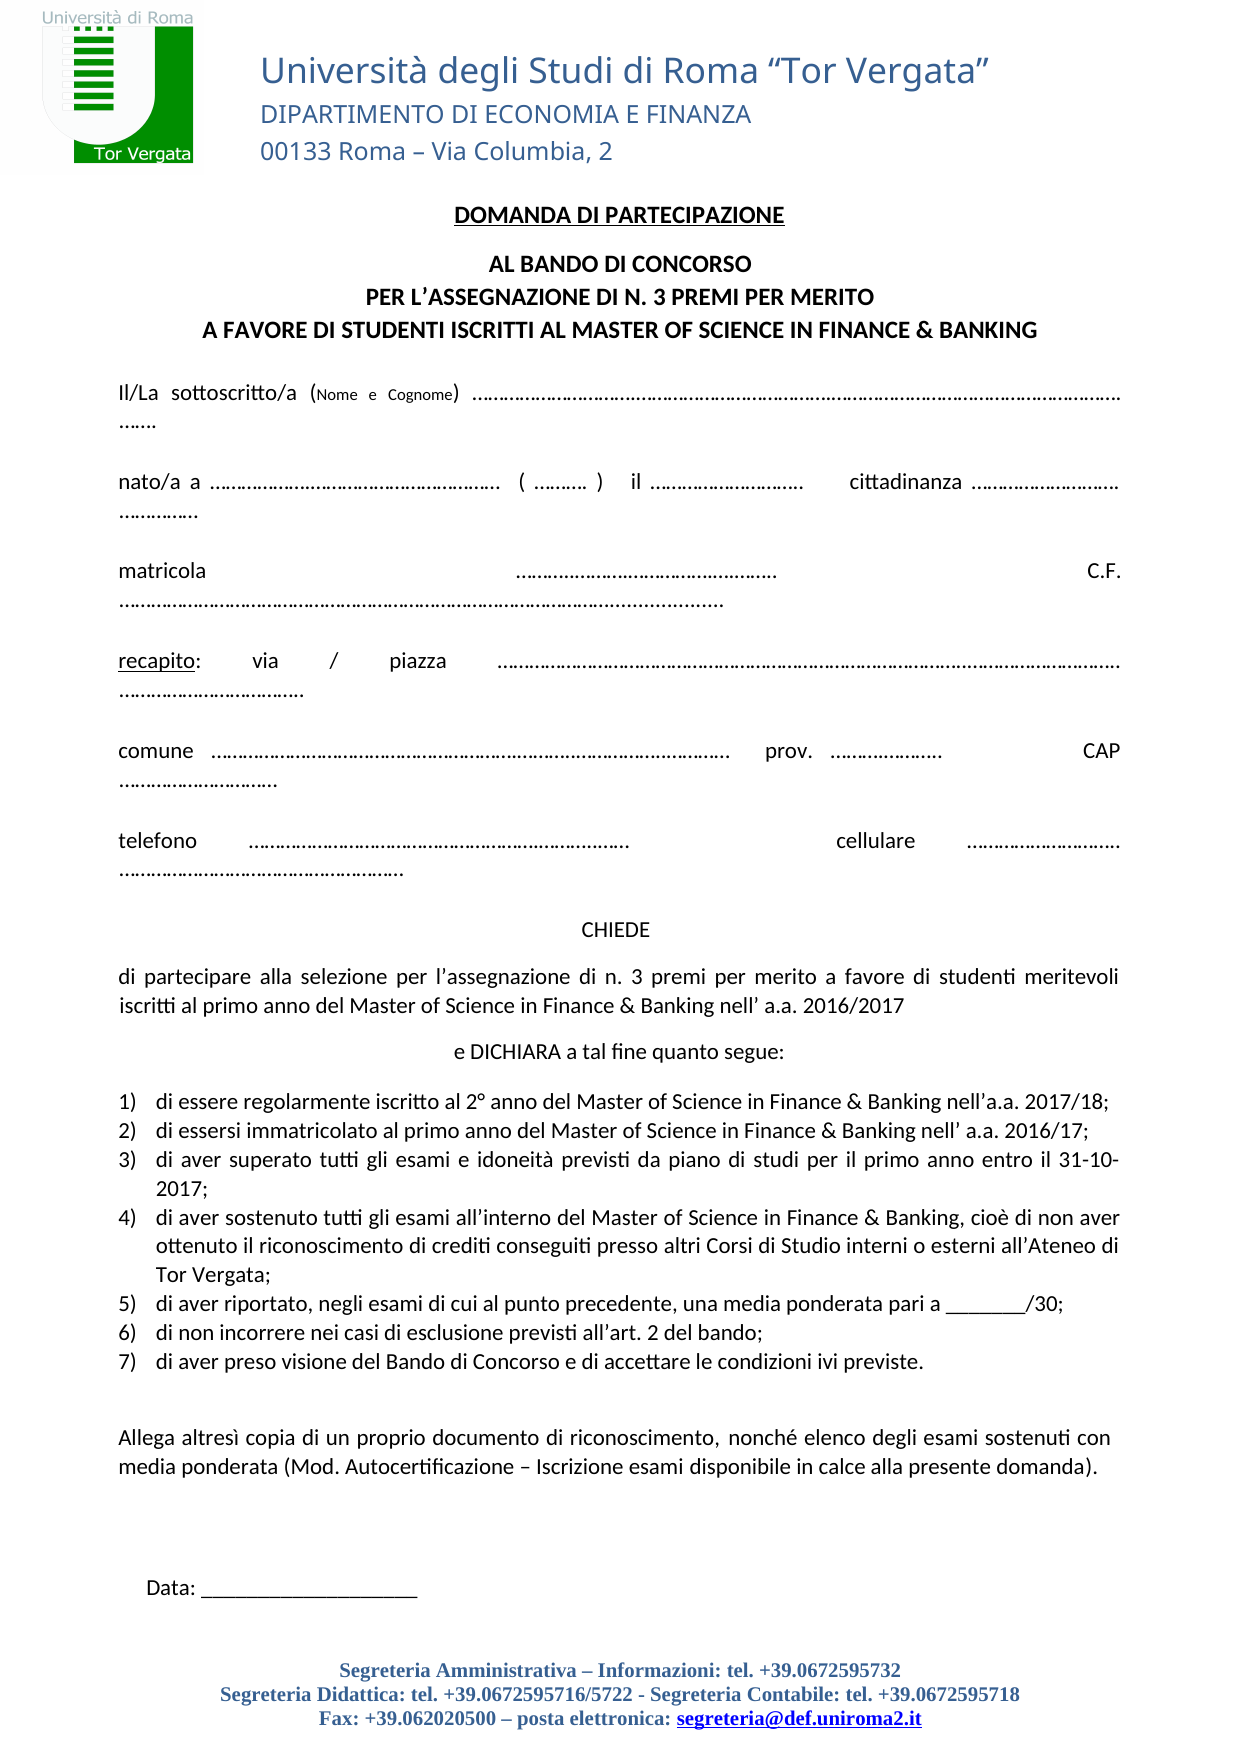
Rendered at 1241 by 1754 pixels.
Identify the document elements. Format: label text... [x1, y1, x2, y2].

text PER L’ASSEGNAZIONE DI N. 3 PREMI PER MERITO [118, 281, 1122, 312]
text comune ………………………………………………….………..……………..………… prov. ……….……….. CAP ………………………… [118, 736, 1122, 793]
text Allega altresì copia di un proprio documento di riconoscimento, nonché elenco degli esami sostenuti con media ponderata (Mod. Autocertificazione – Iscrizione esami disponibile in calce alla presente domanda). [118, 1423, 1112, 1480]
list di aver preso visione del Bando di Concorso e di accettare le condizioni ivi previste. [118, 1347, 1122, 1375]
text recapito: via / piazza ……………………………………………………………………………..………………………..…………………………….. [118, 646, 1122, 703]
text A FAVORE DI STUDENTI ISCRITTI AL MASTER OF SCIENCE IN FINANCE & BANKING [118, 314, 1122, 345]
text nato/a a ……………….……………………………… ( ………. ) il ……………………….. cittadinanza ……………………….…………… [118, 467, 1122, 524]
list di aver superato tutti gli esami e idoneità previsti da piano di studi per il primo anno entro il 31-10-2017; [118, 1145, 1122, 1202]
picture [0, 0, 204, 175]
list di aver riportato, negli esami di cui al punto precedente, una media ponderata pari a _______/30; [118, 1289, 1122, 1317]
text DOMANDA DI PARTECIPAZIONE [118, 199, 1121, 229]
text CHIEDE [118, 915, 1122, 943]
text di partecipare alla selezione per l’assegnazione di n. 3 premi per merito a favore di studenti meritevoli iscritti al primo anno del Master of Science in Finance & Banking nell’ a.a. 2016/2017 [118, 962, 1122, 1019]
text Il/La sottoscritto/a (Nome e Cognome) ………………………….……………………………….……………………………………………….……. [118, 378, 1122, 434]
text telefono ……………………………………………….………..…… cellulare ………………………..……………………………………………… [118, 826, 1122, 883]
text e DICHIARA a tal fine quanto segue: [118, 1037, 1121, 1065]
list di essere regolarmente iscritto al 2° anno del Master of Science in Finance & Banking nell’a.a. 2017/18; [118, 1087, 1122, 1115]
text matricola ………..……….…………….….…….. C.F. ………………………………………………………………………………….................... [118, 557, 1122, 613]
list di aver sostenuto tutti gli esami all’interno del Master of Science in Finance & Banking, cioè di non aver ottenuto il riconoscimento di crediti conseguiti presso altri Corsi di Studio interni o esterni all’Ateneo di Tor Vergata; [118, 1203, 1122, 1288]
text AL BANDO DI CONCORSO [118, 248, 1122, 279]
list di essersi immatricolato al primo anno del Master of Science in Finance & Banking nell’ a.a. 2016/17; [118, 1116, 1122, 1144]
text Data: ___________________ [146, 1573, 1122, 1602]
list di non incorrere nei casi di esclusione previsti all’art. 2 del bando; [118, 1318, 1122, 1346]
